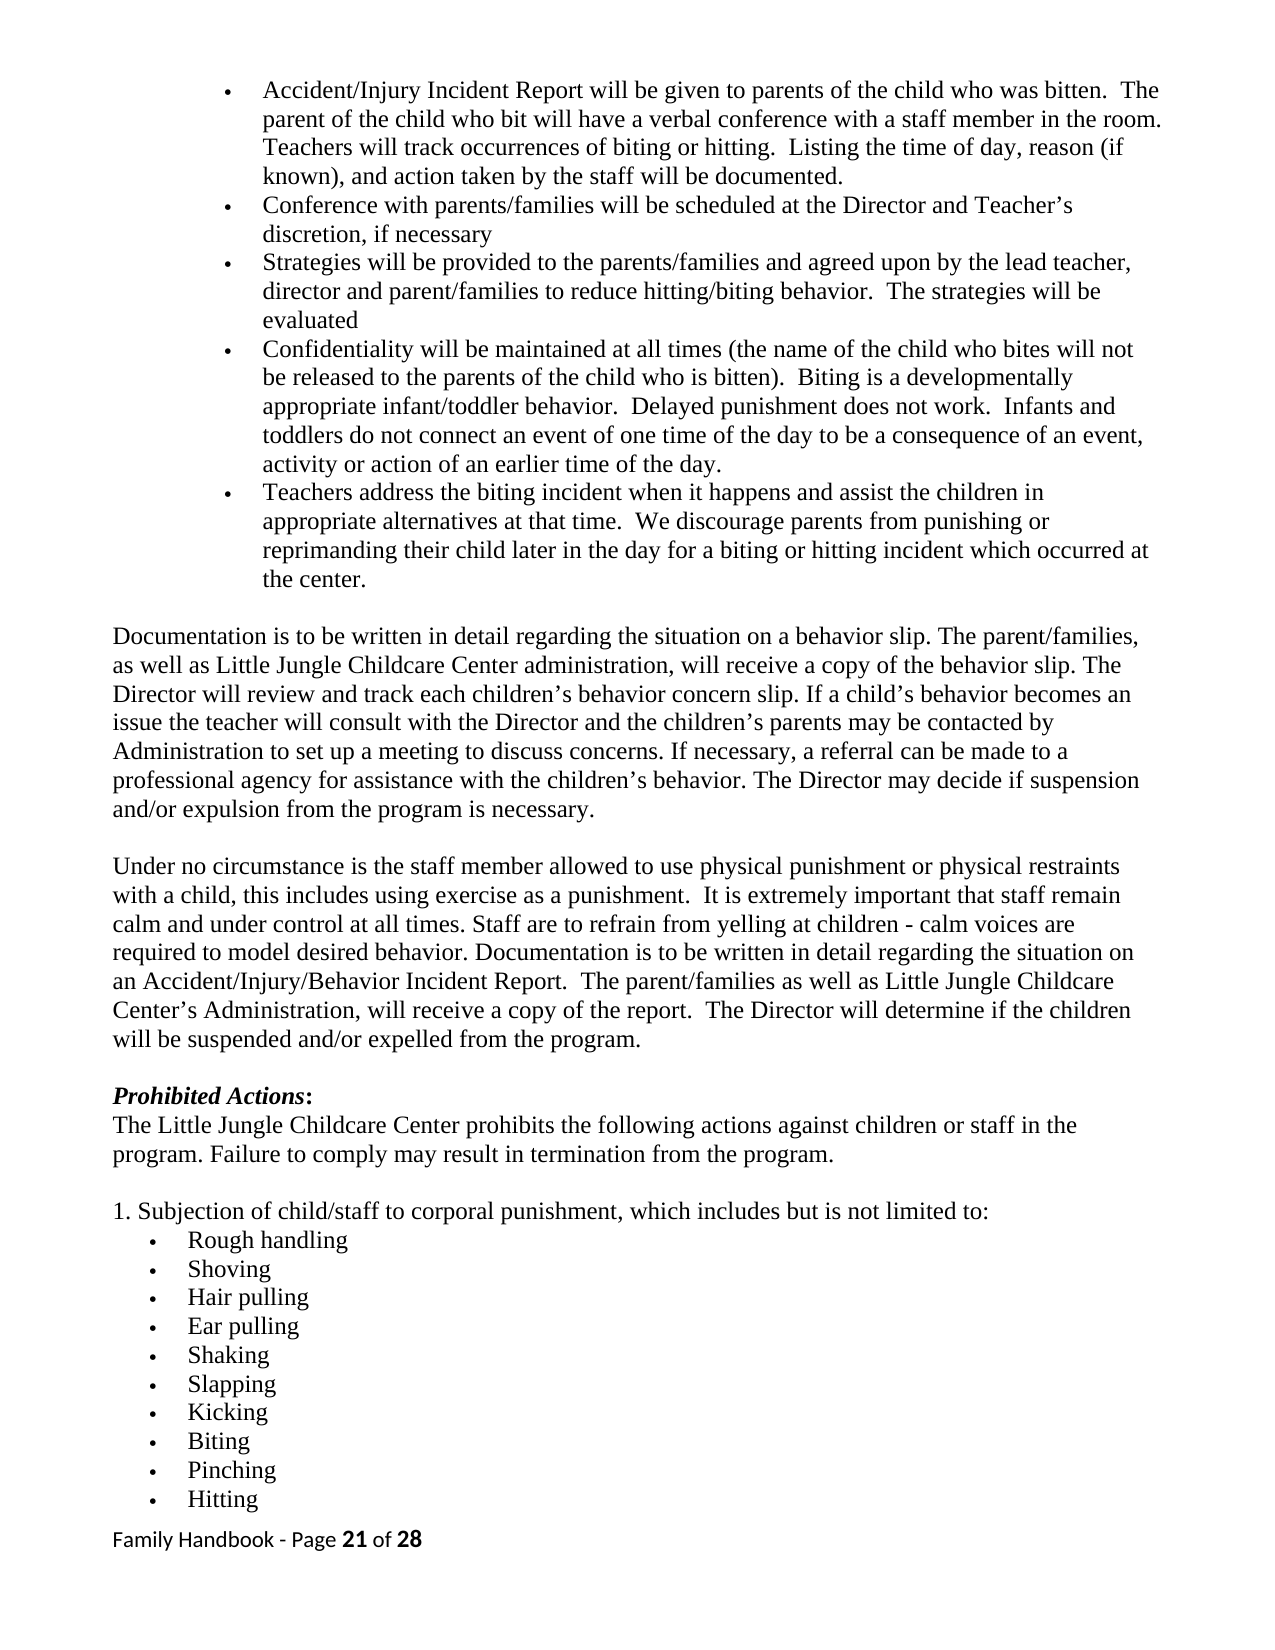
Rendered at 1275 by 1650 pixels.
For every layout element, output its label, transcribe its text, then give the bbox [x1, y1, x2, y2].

text 1. Subjection of child/staff to corporal punishment, which includes but is not limited to: [112, 1196, 1162, 1225]
list Strategies will be provided to the parents/families and agreed upon by the lead teacher, director and parent/families to reduce hitting/biting behavior. The strategies will be evaluated [225, 247, 1162, 334]
list Ear pulling [112, 1311, 1162, 1340]
list Biting [112, 1426, 1162, 1455]
list Shoving [112, 1254, 1162, 1282]
text The Little Jungle Childcare Center prohibits the following actions against children or staff in the program. Failure to comply may result in termination from the program. [112, 1110, 1162, 1167]
list Accident/Injury Incident Report will be given to parents of the child who was bitten. The parent of the child who bit will have a verbal conference with a staff member in the room. Teachers will track occurrences of biting or hitting. Listing the time of day, reason (if known), and action taken by the staff will be documented. [225, 75, 1162, 190]
text Under no circumstance is the staff member allowed to use physical punishment or physical restraints with a child, this includes using exercise as a punishment. It is extremely important that staff remain calm and under control at all times. Staff are to refrain from yelling at children - calm voices are required to model desired behavior. Documentation is to be written in detail regarding the situation on an Accident/Injury/Behavior Incident Report. The parent/families as well as Little Jungle Childcare Center’s Administration, will receive a copy of the report. The Director will determine if the children will be suspended and/or expelled from the program. [112, 851, 1162, 1052]
list Hair pulling [112, 1282, 1162, 1311]
list Rough handling [112, 1225, 1162, 1254]
list Conference with parents/families will be scheduled at the Director and Teacher’s discretion, if necessary [225, 190, 1162, 247]
list Pinching [112, 1455, 1162, 1484]
text Prohibited Actions: [112, 1081, 1162, 1110]
list Shaking [112, 1340, 1162, 1369]
list Kicking [112, 1397, 1162, 1426]
list Confidentiality will be maintained at all times (the name of the child who bites will not be released to the parents of the child who is bitten). Biting is a developmentally appropriate infant/toddler behavior. Delayed punishment does not work. Infants and toddlers do not connect an event of one time of the day to be a consequence of an event, activity or action of an earlier time of the day. [225, 334, 1162, 477]
list Hitting [112, 1484, 1162, 1512]
text Documentation is to be written in detail regarding the situation on a behavior slip. The parent/families, as well as Little Jungle Childcare Center administration, will receive a copy of the behavior slip. The Director will review and track each children’s behavior concern slip. If a child’s behavior becomes an issue the teacher will consult with the Director and the children’s parents may be contacted by Administration to set up a meeting to discuss concerns. If necessary, a referral can be made to a professional agency for assistance with the children’s behavior. The Director may decide if suspension and/or expulsion from the program is necessary. [112, 621, 1162, 822]
list Slapping [112, 1369, 1162, 1397]
list Teachers address the biting incident when it happens and assist the children in appropriate alternatives at that time. We discourage parents from punishing or reprimanding their child later in the day for a biting or hitting incident which occurred at the center. [225, 477, 1162, 592]
